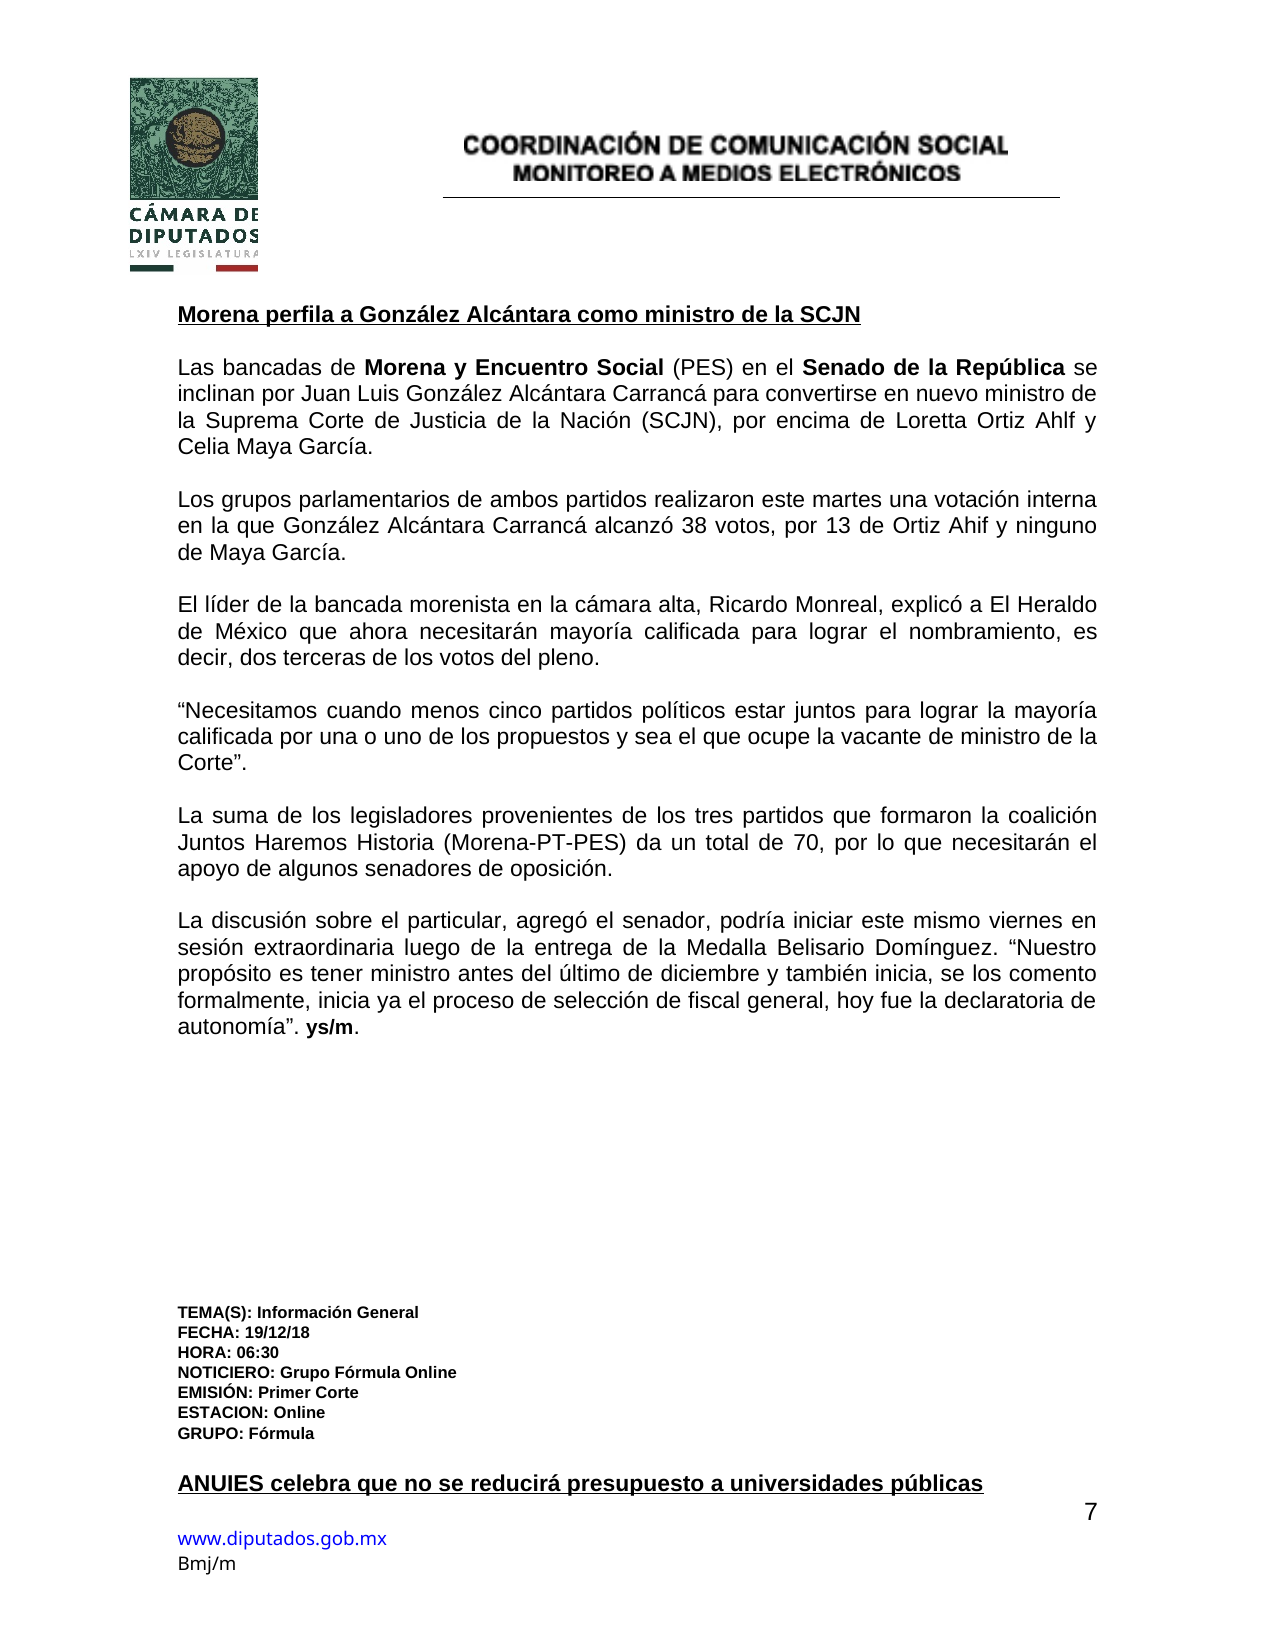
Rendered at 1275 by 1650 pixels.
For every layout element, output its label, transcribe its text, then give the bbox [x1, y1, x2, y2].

text TEMA(S): Información General [177, 1303, 1098, 1322]
picture [126, 75, 258, 272]
text La discusión sobre el particular, agregó el senador, podría iniciar este mismo viernes en sesión extraordinaria luego de la entrega de la Medalla Belisario Domínguez. “Nuestro propósito es tener ministro antes del último de diciembre y también inicia, se los comento formalmente, inicia ya el proceso de selección de fiscal general, hoy fue la declaratoria de autonomía”. ys/m. [177, 907, 1098, 1039]
text NOTICIERO: Grupo Fórmula Online [177, 1363, 1098, 1382]
text ESTACION: Online [177, 1403, 1098, 1422]
text FECHA: 19/12/18 [177, 1323, 1098, 1342]
text ANUIES celebra que no se reducirá presupuesto a universidades públicas [177, 1470, 1098, 1496]
text El líder de la bancada morenista en la cámara alta, Ricardo Monreal, explicó a El Heraldo de México que ahora necesitarán mayoría calificada para lograr el nombramiento, es decir, dos terceras de los votos del pleno. [177, 591, 1098, 670]
text Morena perfila a González Alcántara como ministro de la SCJN [177, 301, 1098, 328]
text La suma de los legisladores provenientes de los tres partidos que formaron la coalición Juntos Haremos Historia (Morena-PT-PES) da un total de 70, por lo que necesitarán el apoyo de algunos senadores de oposición. [177, 802, 1098, 881]
text EMISIÓN: Primer Corte [177, 1383, 1098, 1402]
picture [464, 130, 1008, 181]
text “Necesitamos cuando menos cinco partidos políticos estar juntos para lograr la mayoría calificada por una o uno de los propuestos y sea el que ocupe la vacante de ministro de la Corte”. [177, 697, 1098, 776]
text Los grupos parlamentarios de ambos partidos realizaron este martes una votación interna en la que González Alcántara Carrancá alcanzó 38 votos, por 13 de Ortiz Ahif y ninguno de Maya García. [177, 486, 1098, 565]
text GRUPO: Fórmula [177, 1423, 1098, 1443]
text HORA: 06:30 [177, 1343, 1098, 1362]
text Las bancadas de Morena y Encuentro Social (PES) en el Senado de la República se inclinan por Juan Luis González Alcántara Carrancá para convertirse en nuevo ministro de la Suprema Corte de Justicia de la Nación (SCJN), por encima de Loretta Ortiz Ahlf y Celia Maya García. [177, 354, 1098, 459]
